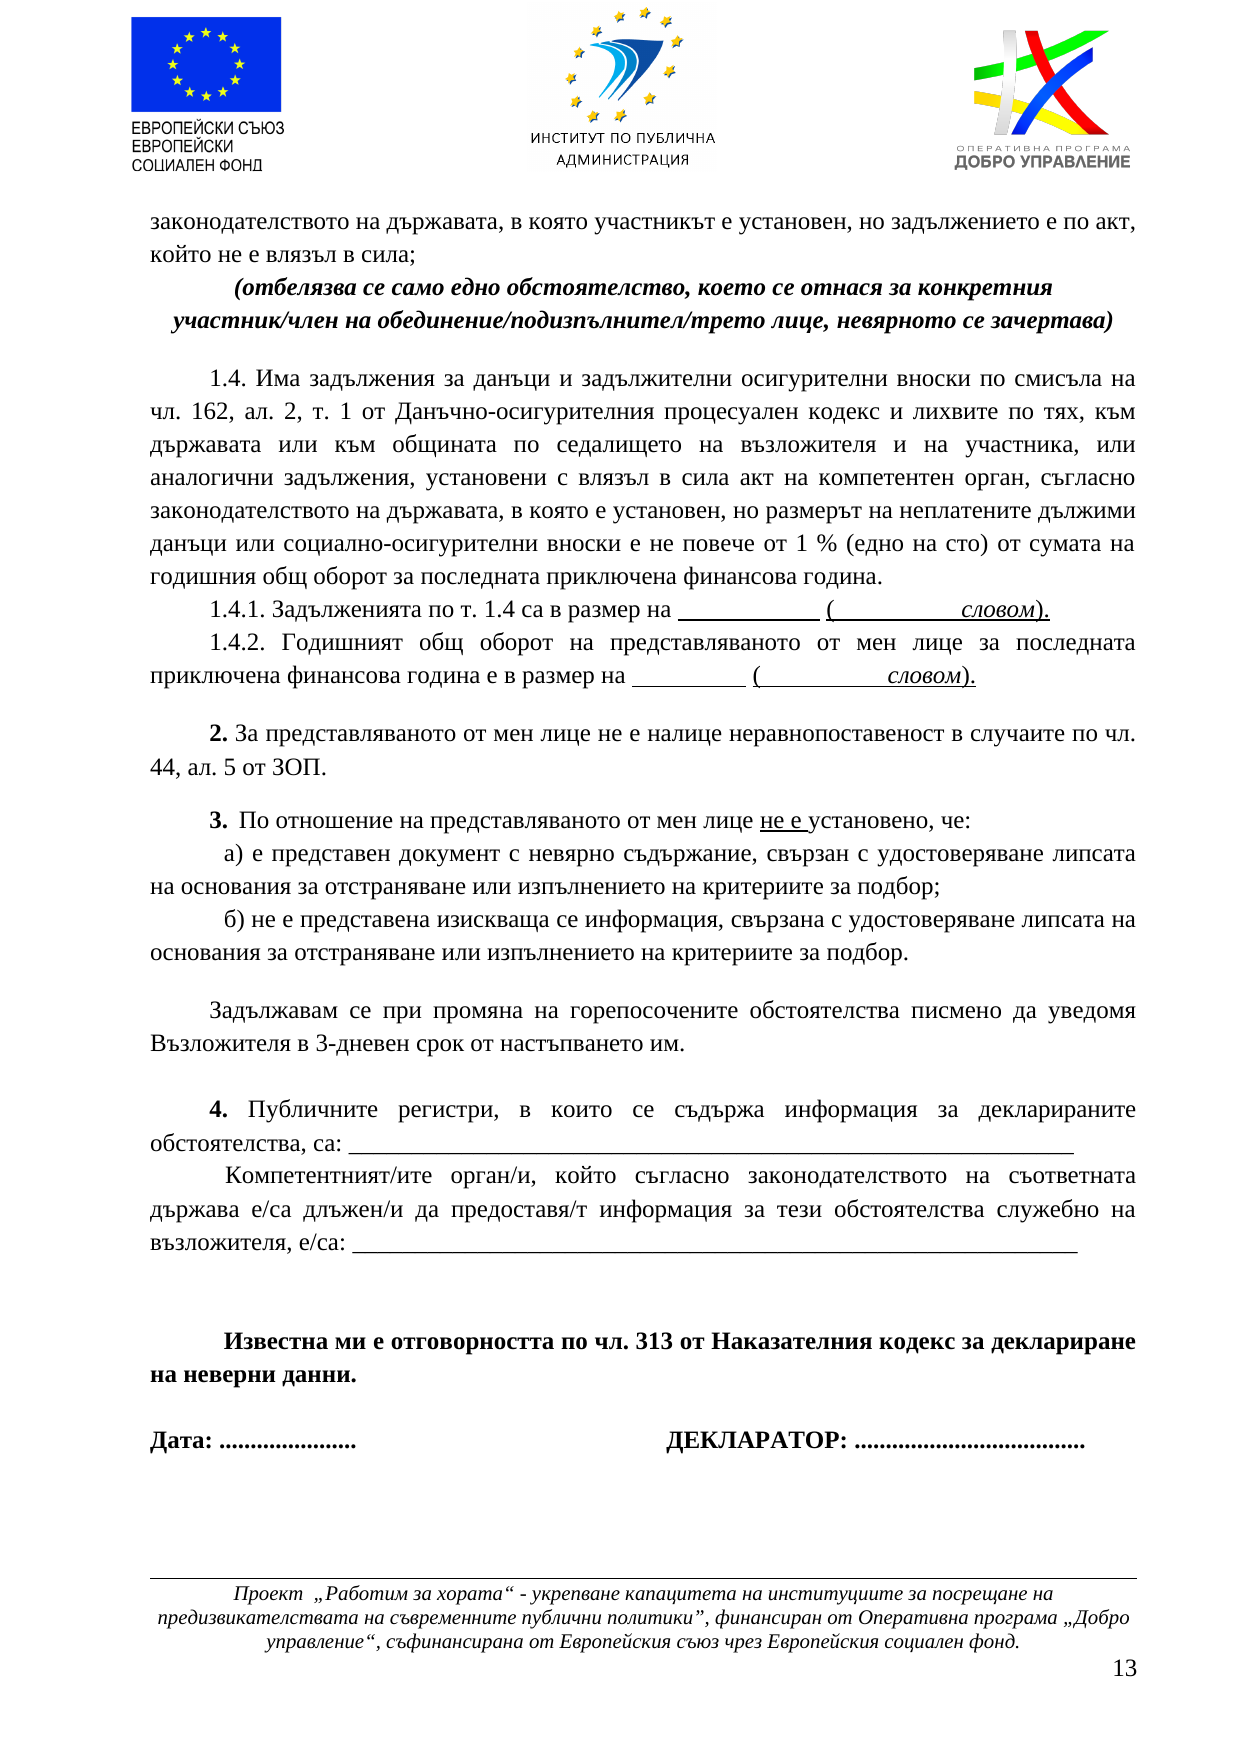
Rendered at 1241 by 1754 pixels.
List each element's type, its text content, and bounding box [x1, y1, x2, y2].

text 4. Публичните регистри, в които се съдържа информация за декларираните обстоятелства, са: __________________________________________________________ [150, 1094, 1137, 1156]
text 1.4. Има задължения за данъци и задължителни осигурителни вноски по смисъла на чл. 162, ал. 2, т. 1 от Данъчно-осигурителния процесуален кодекс и лихвите по тях, към държавата или към общината по седалището на възложителя и на участника, или аналогични задължения, установени с влязъл в сила акт на компетентен орган, съгласно законодателството на държавата, в която е установен, но размерът на неплатените дължими данъци или социално-осигурителни вноски е не повече от 1 % (едно на сто) от сумата на годишния общ оборот за последната приключена финансова година. [150, 363, 1137, 590]
text Дата: ...................... ДЕКЛАРАТОР: ..................................... [150, 1425, 1137, 1453]
text Известна ми е отговорността по чл. 313 от Наказателния кодекс за деклариране на неверни данни. [150, 1326, 1137, 1387]
text 1.4.1. Задълженията по т. 1.4 са в размер на ( словом). [150, 594, 1137, 623]
text 1.4.2. Годишният общ оборот на представляваното от мен лице за последната приключена финансова година е в размер на ( словом). [150, 627, 1137, 689]
text а) е представен документ с невярно съдържание, свързан с удостоверяване липсата на основания за отстраняване или изпълнението на критериите за подбор; [150, 838, 1137, 900]
text Компетентният/ите орган/и, който съгласно законодателството на съответната държава е/са длъжен/и да предоставя/т информация за тези обстоятелства служебно на възложителя, е/са: __________________________________________________________ [150, 1161, 1137, 1255]
picture [526, 2, 718, 171]
text (отбелязва се само едно обстоятелство, което се отнася за конкретния участник/член на обединение/подизпълнител/трето лице, невярното се зачертава) [150, 272, 1137, 334]
picture [120, 8, 300, 174]
text 2. За представляваното от мен лице не е налице неравнопоставеност в случаите по чл. 44, ал. 5 от ЗОП. [150, 718, 1137, 780]
picture [920, 8, 1157, 186]
text 3. По отношение на представляваното от мен лице не е установено, че: [150, 805, 1137, 834]
text Задължавам се при промяна на горепосочените обстоятелства писмено да уведомя Възложителя в 3-дневен срок от настъпването им. [150, 996, 1137, 1057]
text б) не е представена изискваща се информация, свързана с удостоверяване липсата на основания за отстраняване или изпълнението на критериите за подбор. [150, 904, 1137, 966]
